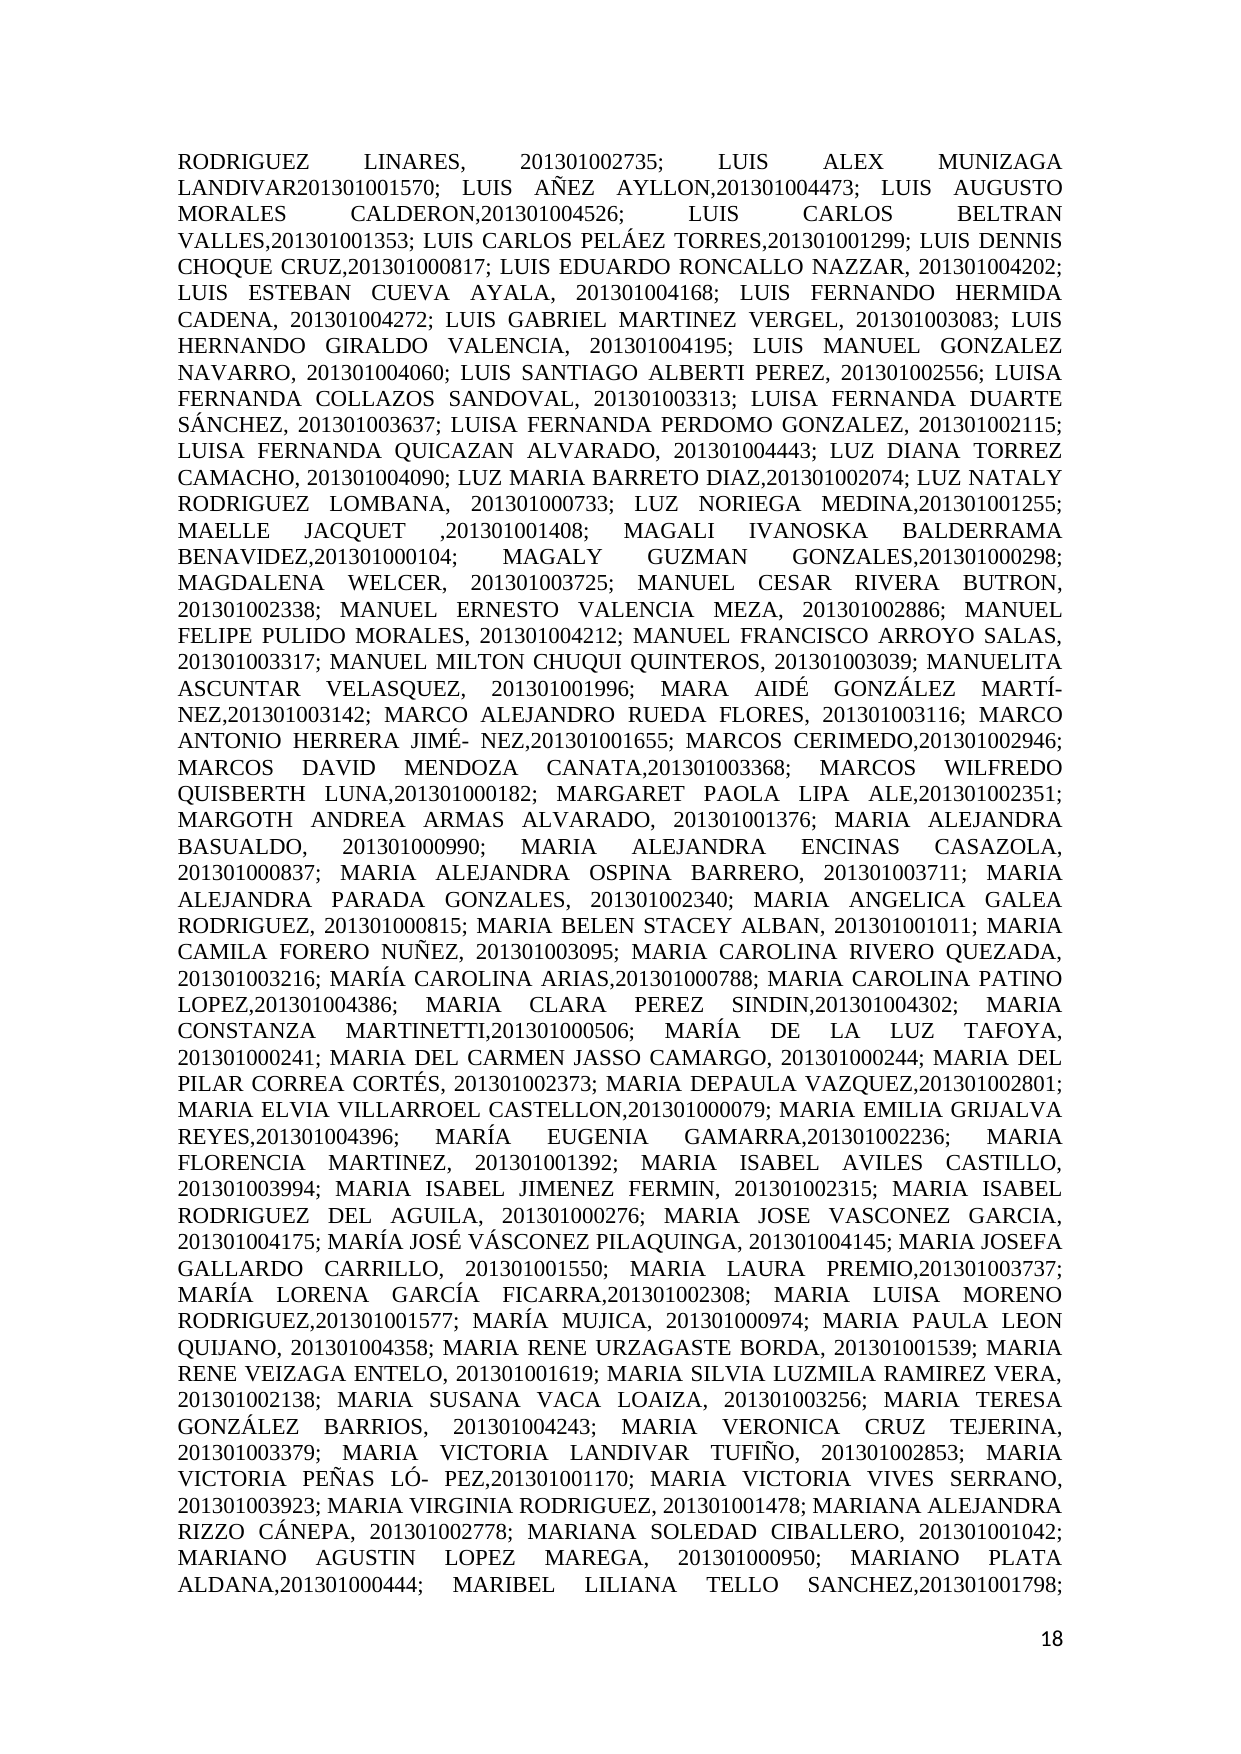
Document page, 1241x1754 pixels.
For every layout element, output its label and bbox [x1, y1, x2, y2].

text [177, 148, 1063, 1597]
